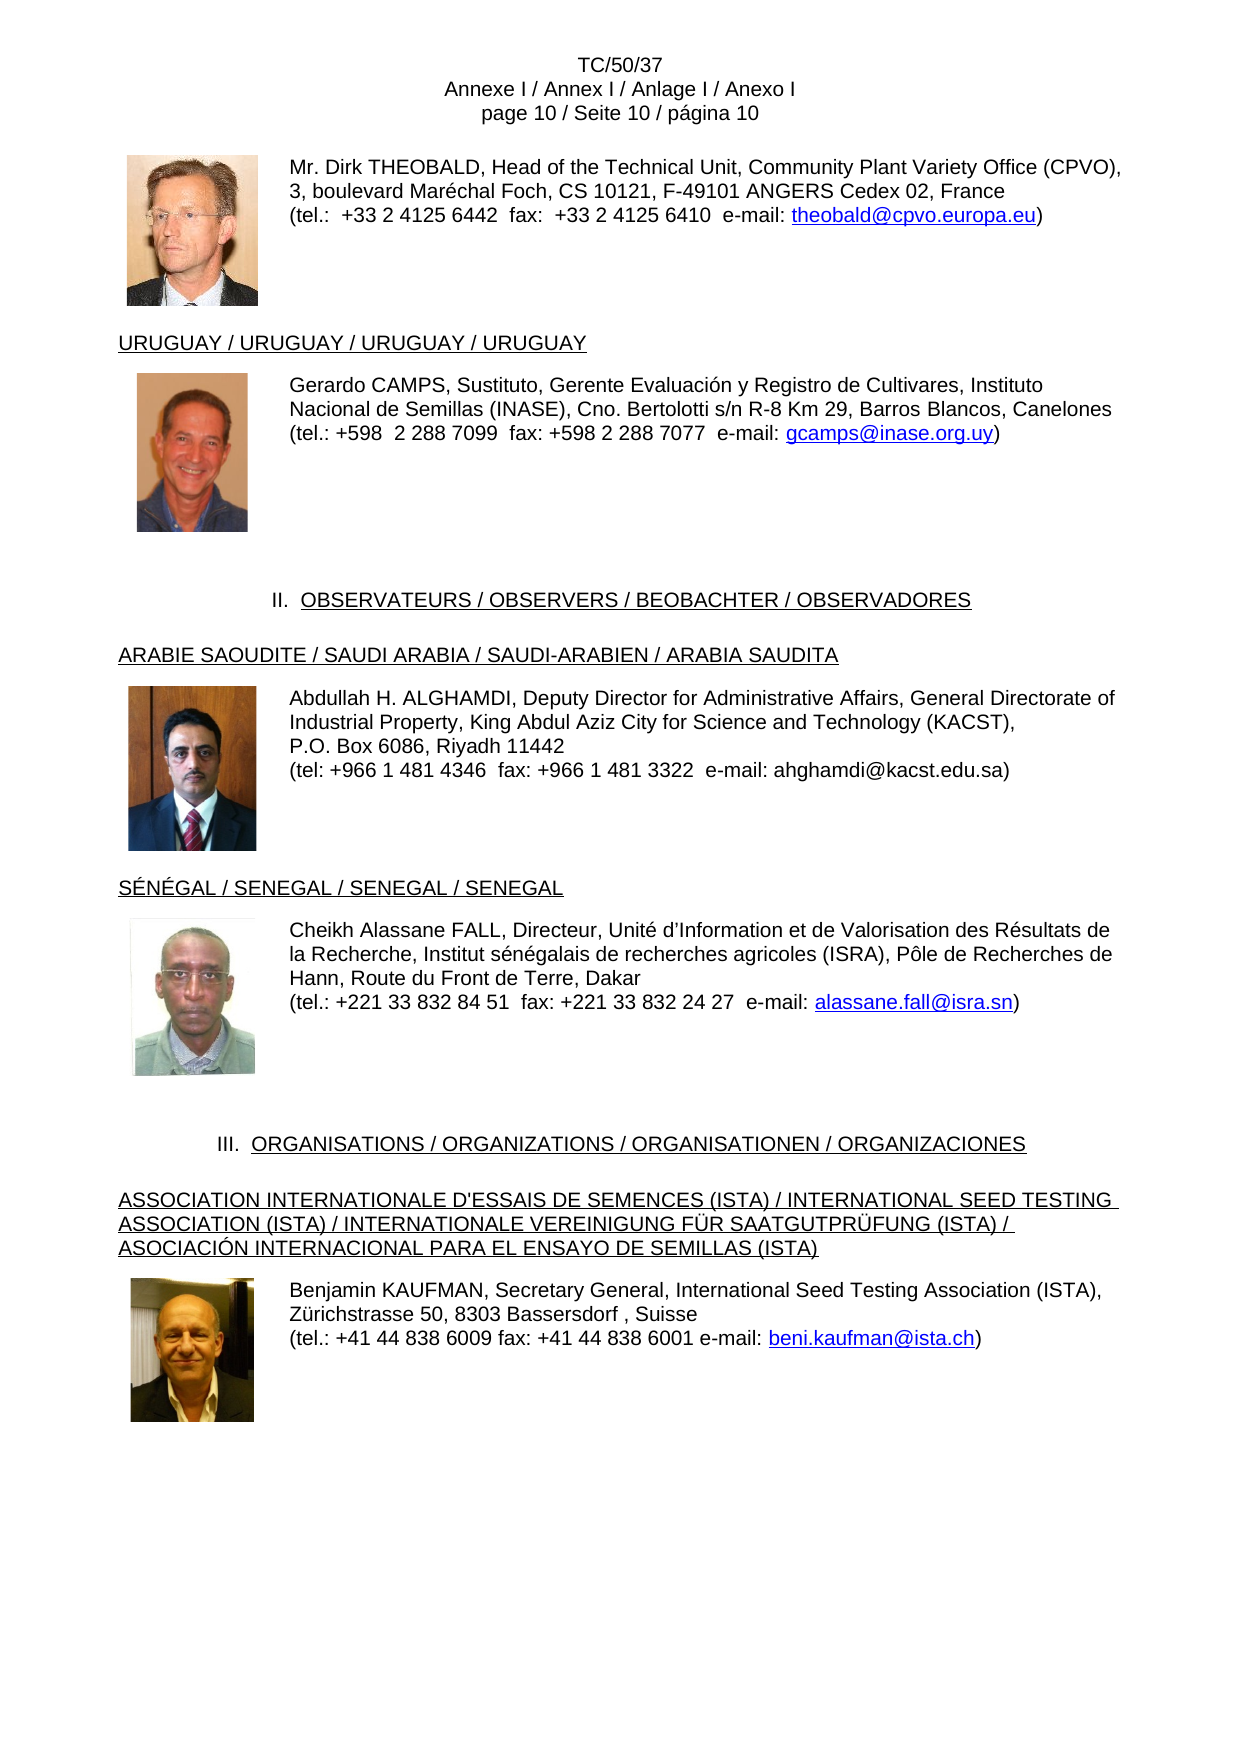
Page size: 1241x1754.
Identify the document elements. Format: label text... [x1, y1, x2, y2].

picture [128, 686, 257, 851]
picture [130, 1278, 254, 1422]
table_cell ii. OBSERVATEURS / OBSERVERS / BEOBACHTER / OBSERVADORES [107, 538, 1136, 624]
table_cell Abdullah H. ALGHAMDI, Deputy Director for Administrative Affairs, General Directorate of Industrial Property, King Abdul Aziz City for Science and Technology (KACST), P.O. Box 6086, Riyadh 11442 (tel: +966 1 481 4346 fax: +966 1 481 3322 e-mail: ahghamdi@kacst.edu.sa) [278, 680, 1136, 857]
table_cell URUGUAY / URUGUAY / URUGUAY / URUGUAY [107, 312, 1136, 367]
picture [129, 918, 256, 1076]
table_cell Mr. Dirk THEOBALD, Head of the Technical Unit, Community Plant Variety Office (CPVO), 3, boulevard Maréchal Foch, CS 10121, F-49101 ANGERS Cedex 02, France (tel.: +33 2 4125 6442 fax: +33 2 4125 6410 e-mail: theobald@cpvo.europa.eu) [278, 149, 1136, 312]
table_cell Gerardo CAMPS, Sustituto, Gerente Evaluación y Registro de Cultivares, Instituto Nacional de Semillas (INASE), Cno. Bertolotti s/n R-8 Km 29, Barros Blancos, Canelones (tel.: +598 2 288 7099 fax: +598 2 288 7077 e-mail: gcamps@inase.org.uy) [278, 367, 1136, 538]
table_cell [107, 149, 278, 312]
table_cell SÉNÉGAL / SENEGAL / SENEGAL / SENEGAL [107, 857, 1136, 912]
table_cell [107, 367, 278, 538]
table_cell Cheikh Alassane FALL, Directeur, Unité d’Information et de Valorisation des Résultats de la Recherche, Institut sénégalais de recherches agricoles (ISRA), Pôle de Recherches de Hann, Route du Front de Terre, Dakar (tel.: +221 33 832 84 51 fax: +221 33 832 24 27 e-mail: alassane.fall@isra.sn) [278, 912, 1136, 1082]
table_cell [107, 680, 278, 857]
table_cell Benjamin KAUFMAN, Secretary General, International Seed Testing Association (ISTA), Zürichstrasse 50, 8303 Bassersdorf , Suisse (tel.: +41 44 838 6009 fax: +41 44 838 6001 e-mail: beni.kaufman@ista.ch) [278, 1272, 1136, 1428]
table_cell [107, 1272, 278, 1428]
picture [126, 155, 258, 306]
picture [136, 373, 248, 532]
table_cell [107, 912, 278, 1082]
table_cell ARABIE SAOUDITE / SAUDI ARABIA / SAUDI-ARABIEN / ARABIA SAUDITA [107, 625, 1136, 680]
table_cell iii. ORGANISATIONS / ORGANIZATIONS / ORGANISATIONEN / ORGANIZACIONES [107, 1082, 1136, 1169]
table_cell ASSOCIATION INTERNATIONALE D'ESSAIS DE SEMENCES (ISTA) / INTERNATIONAL SEED TESTING ASSOCIATION (ISTA) / INTERNATIONALE VEREINIGUNG FÜR SAATGUTPRÜFUNG (ISTA) / ASOCIACIÓN INTERNACIONAL PARA EL ENSAYO DE SEMILLAS (ISTA) [107, 1169, 1136, 1272]
